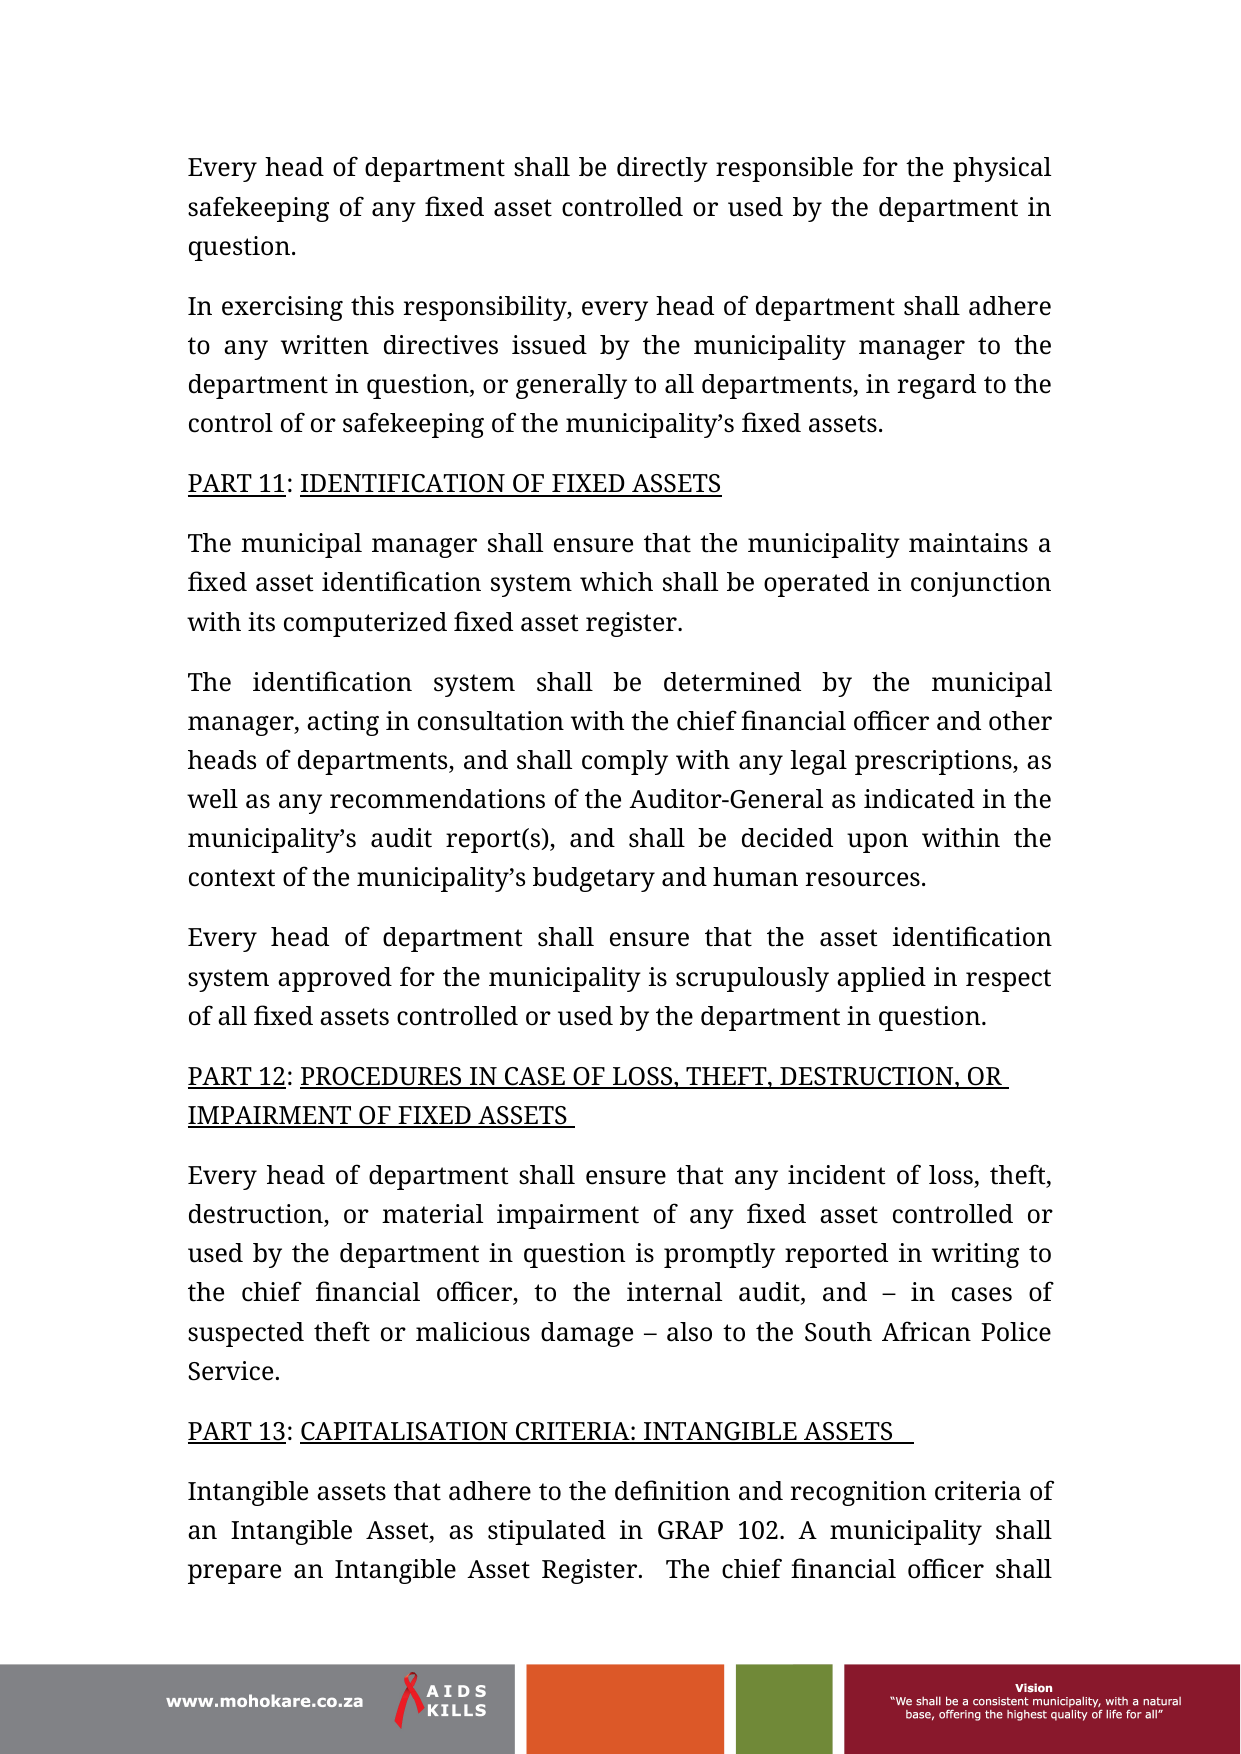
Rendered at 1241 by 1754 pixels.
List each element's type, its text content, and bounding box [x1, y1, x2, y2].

text Every head of department shall be directly responsible for the physical safekeeping of any fixed asset controlled or used by the department in question. [187, 150, 1053, 262]
text PART 13: CAPITALISATION CRITERIA: INTANGIBLE ASSETS [187, 1413, 1053, 1447]
text The identification system shall be determined by the municipal manager, acting in consultation with the chief financial officer and other heads of departments, and shall comply with any legal prescriptions, as well as any recommendations of the Auditor-General as indicated in the municipality’s audit report(s), and shall be decided upon within the context of the municipality’s budgetary and human resources. [187, 664, 1053, 894]
text PART 12: PROCEDURES IN CASE OF LOSS, THEFT, DESTRUCTION, OR IMPAIRMENT OF FIXED ASSETS [187, 1058, 1053, 1132]
text Every head of department shall ensure that any incident of loss, theft, destruction, or material impairment of any fixed asset controlled or used by the department in question is promptly reported in writing to the chief financial officer, to the internal audit, and – in cases of suspected theft or malicious damage – also to the South African Police Service. [187, 1157, 1053, 1387]
picture [0, 0, 1241, 1754]
text The municipal manager shall ensure that the municipality maintains a fixed asset identification system which shall be operated in conjunction with its computerized fixed asset register. [187, 526, 1053, 638]
text PART 11: IDENTIFICATION OF FIXED ASSETS [187, 466, 1053, 500]
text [187, 1473, 1053, 1586]
text Every head of department shall ensure that the asset identification system approved for the municipality is scrupulously applied in respect of all fixed assets controlled or used by the department in question. [187, 920, 1053, 1032]
text In exercising this responsibility, every head of department shall adhere to any written directives issued by the municipality manager to the department in question, or generally to all departments, in regard to the control of or safekeeping of the municipality’s fixed assets. [187, 288, 1053, 440]
